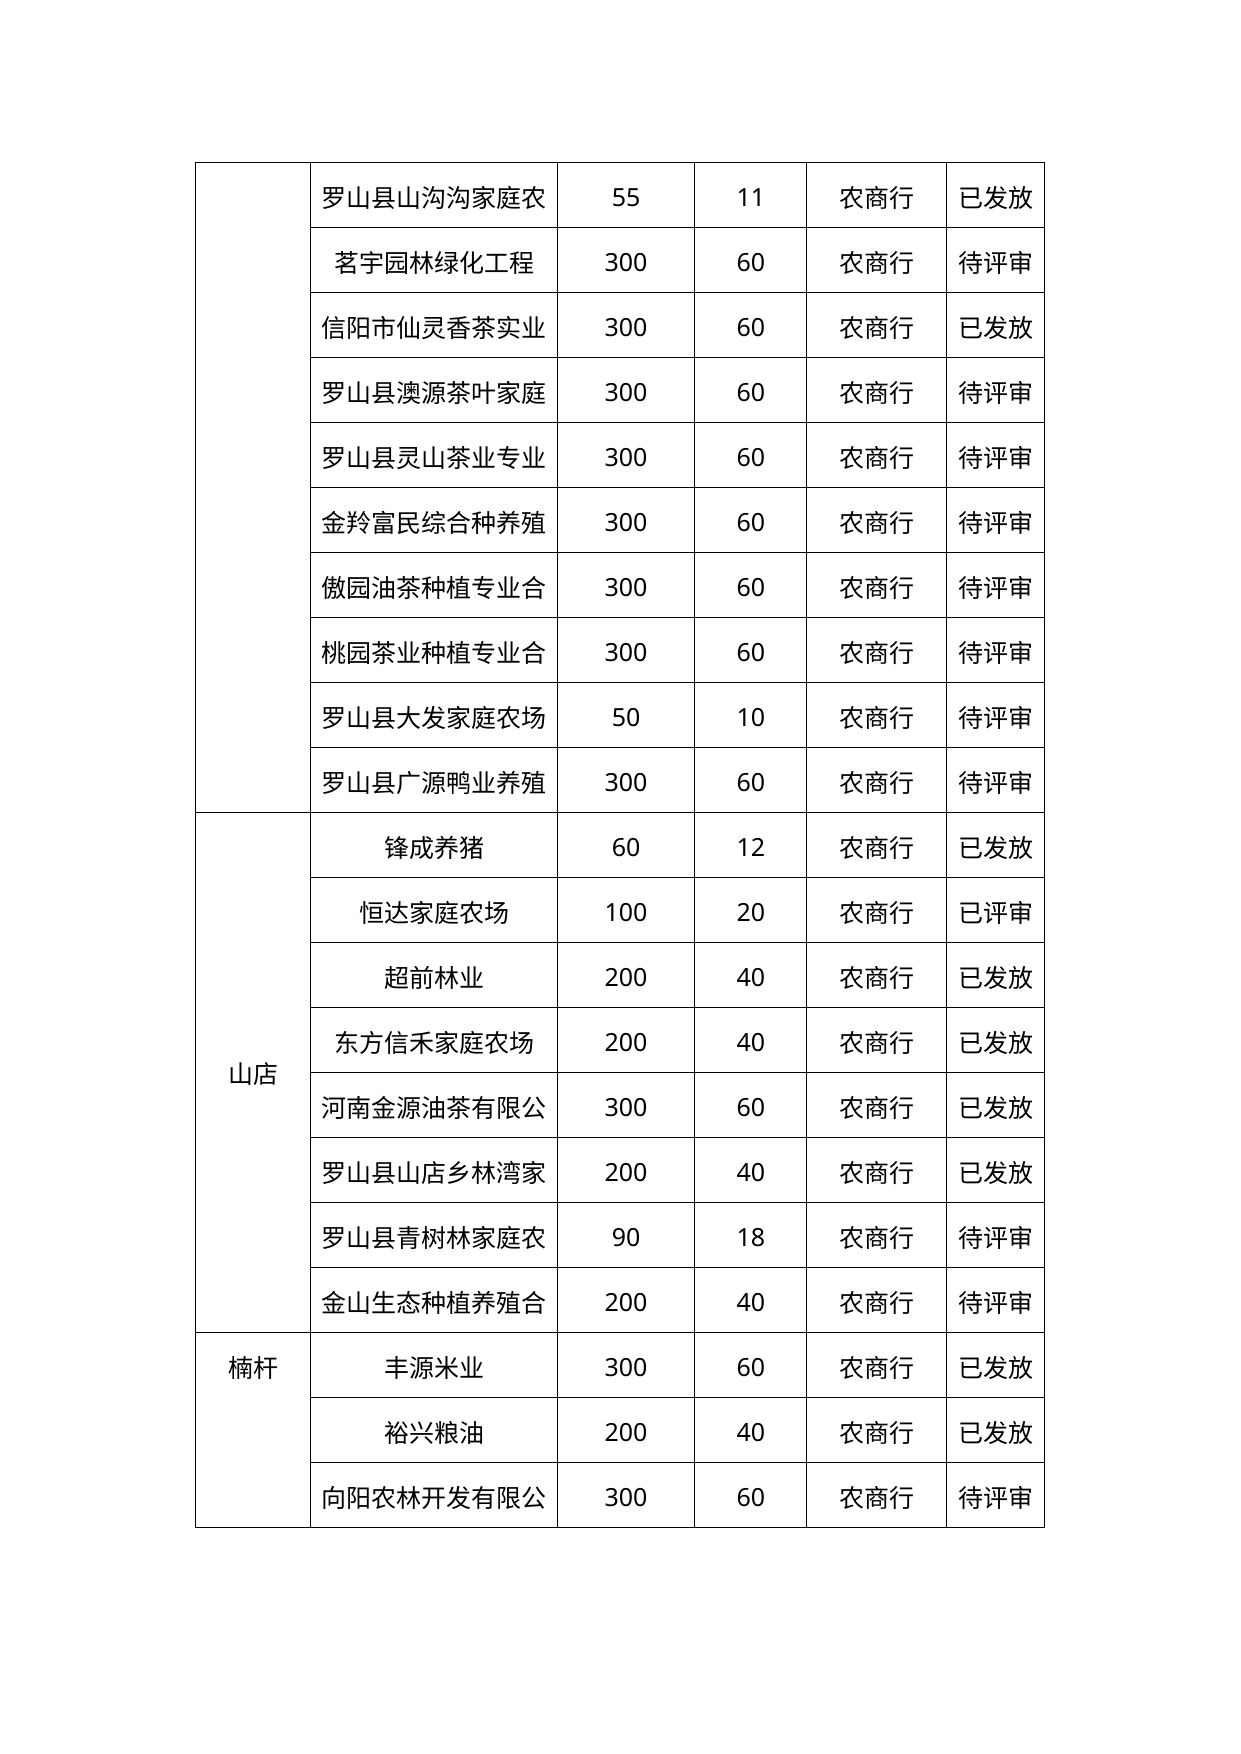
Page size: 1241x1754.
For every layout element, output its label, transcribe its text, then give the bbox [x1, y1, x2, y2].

table_cell 农商行 [807, 293, 946, 357]
table_cell 农商行 [807, 1073, 946, 1137]
table_cell 40 [695, 943, 806, 1007]
table_cell 300 [558, 423, 694, 487]
table_cell 丰源米业 [311, 1333, 557, 1397]
table_cell 200 [558, 1008, 694, 1072]
table_cell 锋成养猪 [311, 813, 557, 877]
table_cell 待评审 [947, 683, 1044, 747]
table_cell 农商行 [807, 1398, 946, 1462]
table_cell 40 [695, 1008, 806, 1072]
table_cell 40 [695, 1398, 806, 1462]
table_cell 农商行 [807, 1008, 946, 1072]
table_cell 超前林业 [311, 943, 557, 1007]
table_cell 待评审 [947, 1463, 1044, 1527]
table_cell 40 [695, 1138, 806, 1202]
table_cell 罗山县青树林家庭农场 [311, 1203, 557, 1267]
table_cell 向阳农林开发有限公司 [311, 1463, 557, 1527]
table_cell 60 [695, 618, 806, 682]
table_cell 罗山县广源鸭业养殖合作社 [311, 748, 557, 812]
table_cell 300 [558, 553, 694, 617]
table_cell 裕兴粮油 [311, 1398, 557, 1462]
table_cell 20 [695, 878, 806, 942]
table_cell 已发放 [947, 163, 1044, 227]
table_cell 200 [558, 1138, 694, 1202]
table_cell 18 [695, 1203, 806, 1267]
table_cell 待评审 [947, 423, 1044, 487]
table_cell 待评审 [947, 228, 1044, 292]
table_cell 茗宇园林绿化工程 [311, 228, 557, 292]
table_cell 已发放 [947, 1073, 1044, 1137]
table_cell 桃园茶业种植专业合作社 [311, 618, 557, 682]
table_cell 55 [558, 163, 694, 227]
table_cell 农商行 [807, 488, 946, 552]
table_cell 农商行 [807, 618, 946, 682]
table_cell 罗山县澳源茶叶家庭农场 [311, 358, 557, 422]
table_cell 300 [558, 748, 694, 812]
table_cell 60 [695, 748, 806, 812]
table_cell 60 [695, 488, 806, 552]
table_cell 60 [695, 228, 806, 292]
table_cell 200 [558, 1268, 694, 1332]
table_cell 待评审 [947, 618, 1044, 682]
table_cell 200 [558, 943, 694, 1007]
table_cell 60 [695, 553, 806, 617]
table_cell 农商行 [807, 358, 946, 422]
table_cell 罗山县灵山茶业专业合作社 [311, 423, 557, 487]
table_cell 农商行 [807, 813, 946, 877]
table_cell 农商行 [807, 423, 946, 487]
table_cell 60 [695, 1463, 806, 1527]
table_cell 待评审 [947, 553, 1044, 617]
table_cell 东方信禾家庭农场 [311, 1008, 557, 1072]
table_cell 待评审 [947, 488, 1044, 552]
table_cell 300 [558, 488, 694, 552]
table_cell 已发放 [947, 1398, 1044, 1462]
table_cell 山店 [196, 813, 310, 1332]
table_cell 待评审 [947, 1203, 1044, 1267]
table_cell 60 [695, 1073, 806, 1137]
table_cell 罗山县大发家庭农场 [311, 683, 557, 747]
table_cell 农商行 [807, 163, 946, 227]
table_cell 40 [695, 1268, 806, 1332]
table_cell 已发放 [947, 1008, 1044, 1072]
table_cell 已发放 [947, 813, 1044, 877]
table_cell 300 [558, 228, 694, 292]
table_cell 已发放 [947, 293, 1044, 357]
table_cell 50 [558, 683, 694, 747]
table_cell 农商行 [807, 1268, 946, 1332]
table_cell 200 [558, 1398, 694, 1462]
table_cell 10 [695, 683, 806, 747]
table_cell 楠杆 [196, 1333, 310, 1527]
table_cell 傲园油茶种植专业合作社 [311, 553, 557, 617]
table_cell 农商行 [807, 748, 946, 812]
table_cell 已发放 [947, 1138, 1044, 1202]
table_cell 农商行 [807, 943, 946, 1007]
table_cell 已评审 [947, 878, 1044, 942]
table_cell 农商行 [807, 878, 946, 942]
table_cell 信阳市仙灵香茶实业公司 [311, 293, 557, 357]
table_cell 河南金源油茶有限公司 [311, 1073, 557, 1137]
table_cell 300 [558, 358, 694, 422]
table_cell 农商行 [807, 1463, 946, 1527]
table_cell 300 [558, 293, 694, 357]
table_cell 待评审 [947, 748, 1044, 812]
table_cell 农商行 [807, 1333, 946, 1397]
table_cell 金山生态种植养殖合作社 [311, 1268, 557, 1332]
table_cell 11 [695, 163, 806, 227]
table_cell 待评审 [947, 1268, 1044, 1332]
table_cell 300 [558, 1073, 694, 1137]
table_cell 金羚富民综合种养殖合作社 [311, 488, 557, 552]
table_cell 农商行 [807, 1138, 946, 1202]
table_cell 已发放 [947, 943, 1044, 1007]
table_cell 60 [695, 1333, 806, 1397]
table_cell 农商行 [807, 1203, 946, 1267]
table_cell 农商行 [807, 228, 946, 292]
table_cell 待评审 [947, 358, 1044, 422]
table_cell 60 [695, 293, 806, 357]
table_cell 300 [558, 1333, 694, 1397]
table_cell 罗山县山店乡林湾家庭农场 [311, 1138, 557, 1202]
table_cell 农商行 [807, 683, 946, 747]
table_cell 恒达家庭农场 [311, 878, 557, 942]
table_cell 100 [558, 878, 694, 942]
table_cell 300 [558, 618, 694, 682]
table_cell 12 [695, 813, 806, 877]
table_cell 60 [558, 813, 694, 877]
table_cell 已发放 [947, 1333, 1044, 1397]
table_cell 90 [558, 1203, 694, 1267]
table_cell 60 [695, 423, 806, 487]
table_cell 60 [695, 358, 806, 422]
table_cell 农商行 [807, 553, 946, 617]
table_cell 罗山县山沟沟家庭农场 [311, 163, 557, 227]
table_cell 300 [558, 1463, 694, 1527]
